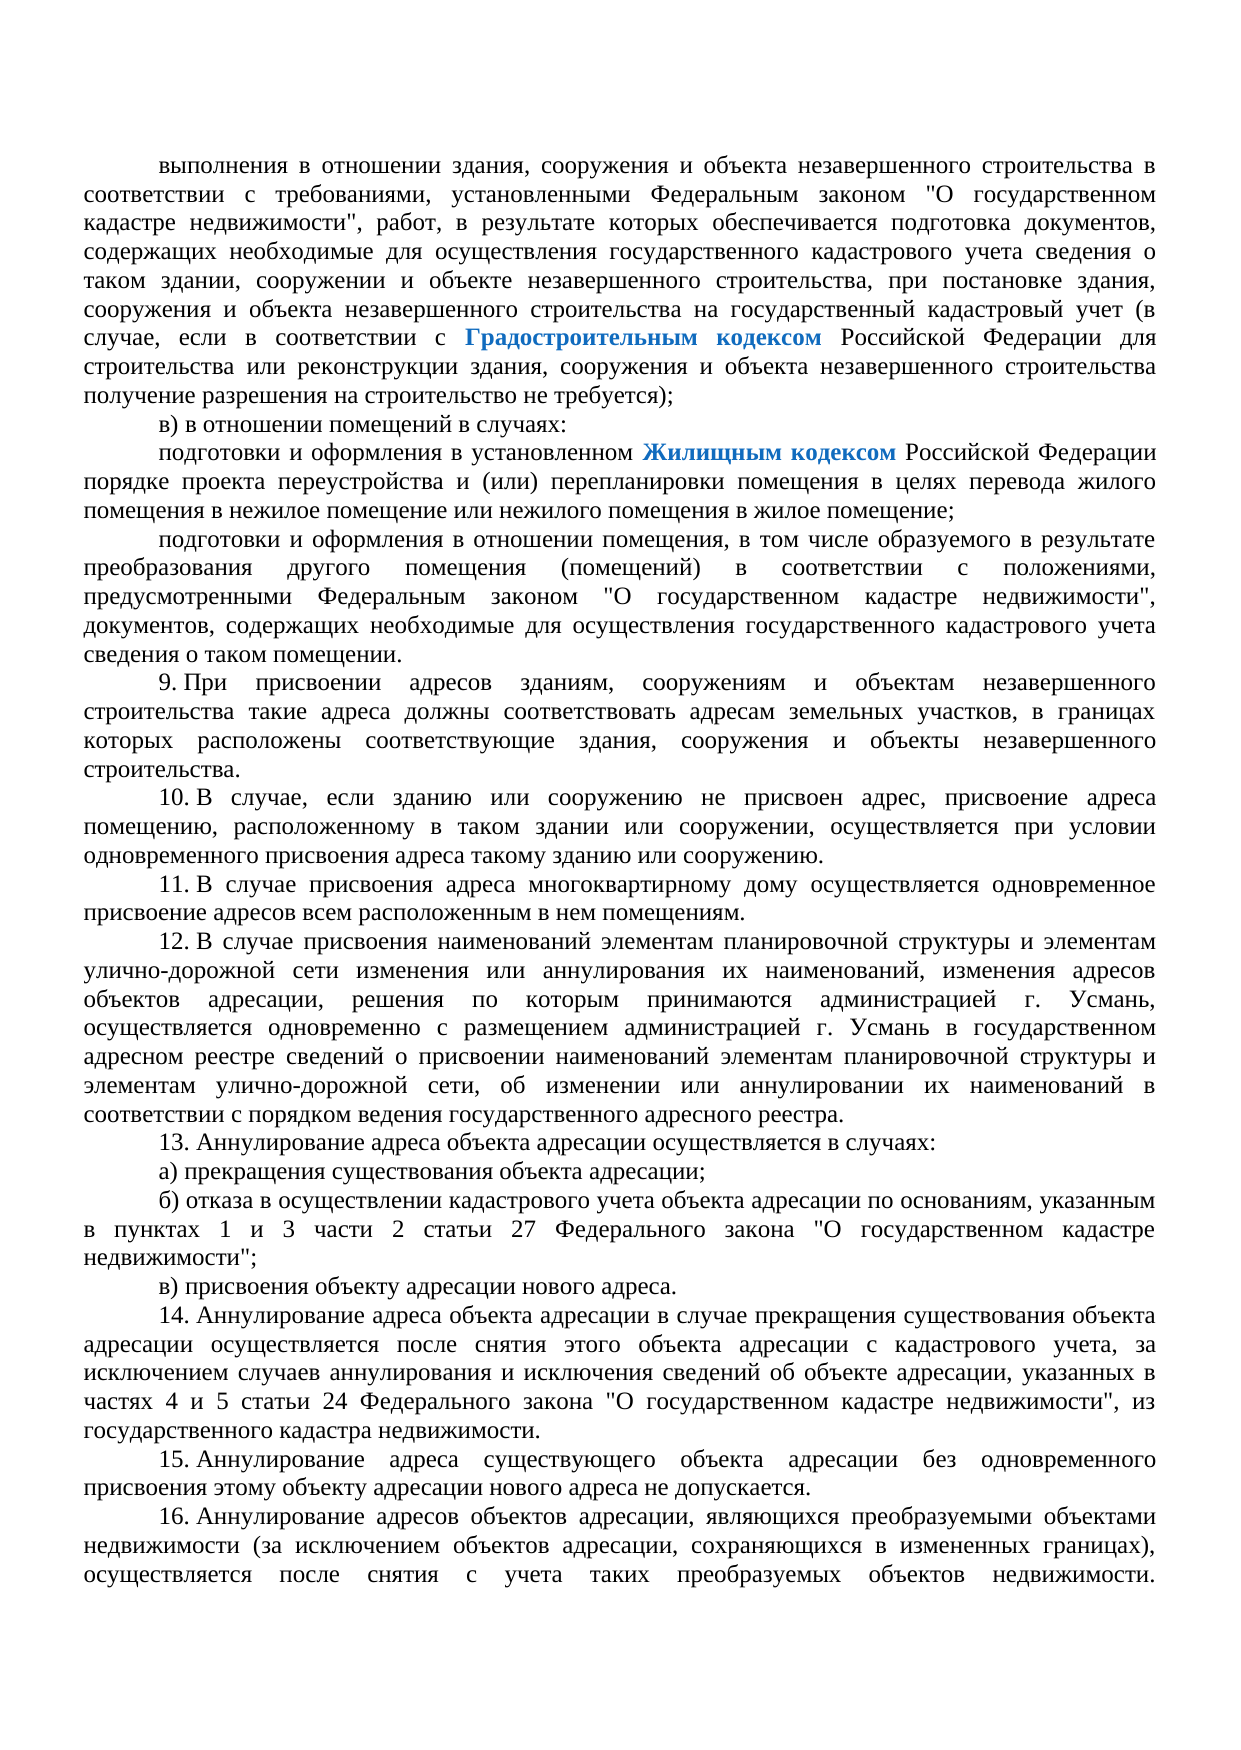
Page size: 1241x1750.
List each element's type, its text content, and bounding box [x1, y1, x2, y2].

text 9. При присвоении адресов зданиям, сооружениям и объектам незавершенного строительства такие адреса должны соответствовать адресам земельных участков, в границах которых расположены соответствующие здания, сооружения и объекты незавершенного строительства. [83, 667, 1157, 782]
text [83, 1501, 1157, 1587]
text 14. Аннулирование адреса объекта адресации в случае прекращения существования объекта адресации осуществляется после снятия этого объекта адресации с кадастрового учета, за исключением случаев аннулирования и исключения сведений об объекте адресации, указанных в частях 4 и 5 статьи 24 Федерального закона "О государственном кадастре недвижимости", из государственного кадастра недвижимости. [83, 1300, 1157, 1444]
text 10. В случае, если зданию или сооружению не присвоен адрес, присвоение адреса помещению, расположенному в таком здании или сооружении, осуществляется при условии одновременного присвоения адреса такому зданию или сооружению. [83, 782, 1157, 869]
text а) прекращения существования объекта адресации; [83, 1156, 1157, 1185]
text б) отказа в осуществлении кадастрового учета объекта адресации по основаниям, указанным в пунктах 1 и 3 части 2 статьи 27 Федерального закона "О государственном кадастре недвижимости"; [83, 1185, 1157, 1271]
text 15. Аннулирование адреса существующего объекта адресации без одновременного присвоения этому объекту адресации нового адреса не допускается. [83, 1444, 1157, 1501]
text подготовки и оформления в отношении помещения, в том числе образуемого в результате преобразования другого помещения (помещений) в соответствии с положениями, предусмотренными Федеральным законом "О государственном кадастре недвижимости", документов, содержащих необходимые для осуществления государственного кадастрового учета сведения о таком помещении. [83, 524, 1157, 667]
text в) в отношении помещений в случаях: [83, 409, 1157, 437]
text 13. Аннулирование адреса объекта адресации осуществляется в случаях: [83, 1127, 1157, 1156]
text подготовки и оформления в установленном Жилищным кодексом Российской Федерации порядке проекта переустройства и (или) перепланировки помещения в целях перевода жилого помещения в нежилое помещение или нежилого помещения в жилое помещение; [83, 437, 1157, 524]
text 11. В случае присвоения адреса многоквартирному дому осуществляется одновременное присвоение адресов всем расположенным в нем помещениям. [83, 869, 1157, 926]
text в) присвоения объекту адресации нового адреса. [83, 1271, 1157, 1300]
text 12. В случае присвоения наименований элементам планировочной структуры и элементам улично-дорожной сети изменения или аннулирования их наименований, изменения адресов объектов адресации, решения по которым принимаются администрацией г. Усмань, осуществляется одновременно с размещением администрацией г. Усмань в государственном адресном реестре сведений о присвоении наименований элементам планировочной структуры и элементам улично-дорожной сети, об изменении или аннулировании их наименований в соответствии с порядком ведения государственного адресного реестра. [83, 926, 1157, 1127]
text выполнения в отношении здания, сооружения и объекта незавершенного строительства в соответствии с требованиями, установленными Федеральным законом "О государственном кадастре недвижимости", работ, в результате которых обеспечивается подготовка документов, содержащих необходимые для осуществления государственного кадастрового учета сведения о таком здании, сооружении и объекте незавершенного строительства, при постановке здания, сооружения и объекта незавершенного строительства на государственный кадастровый учет (в случае, если в соответствии с Градостроительным кодексом Российской Федерации для строительства или реконструкции здания, сооружения и объекта незавершенного строительства получение разрешения на строительство не требуется); [83, 150, 1157, 409]
